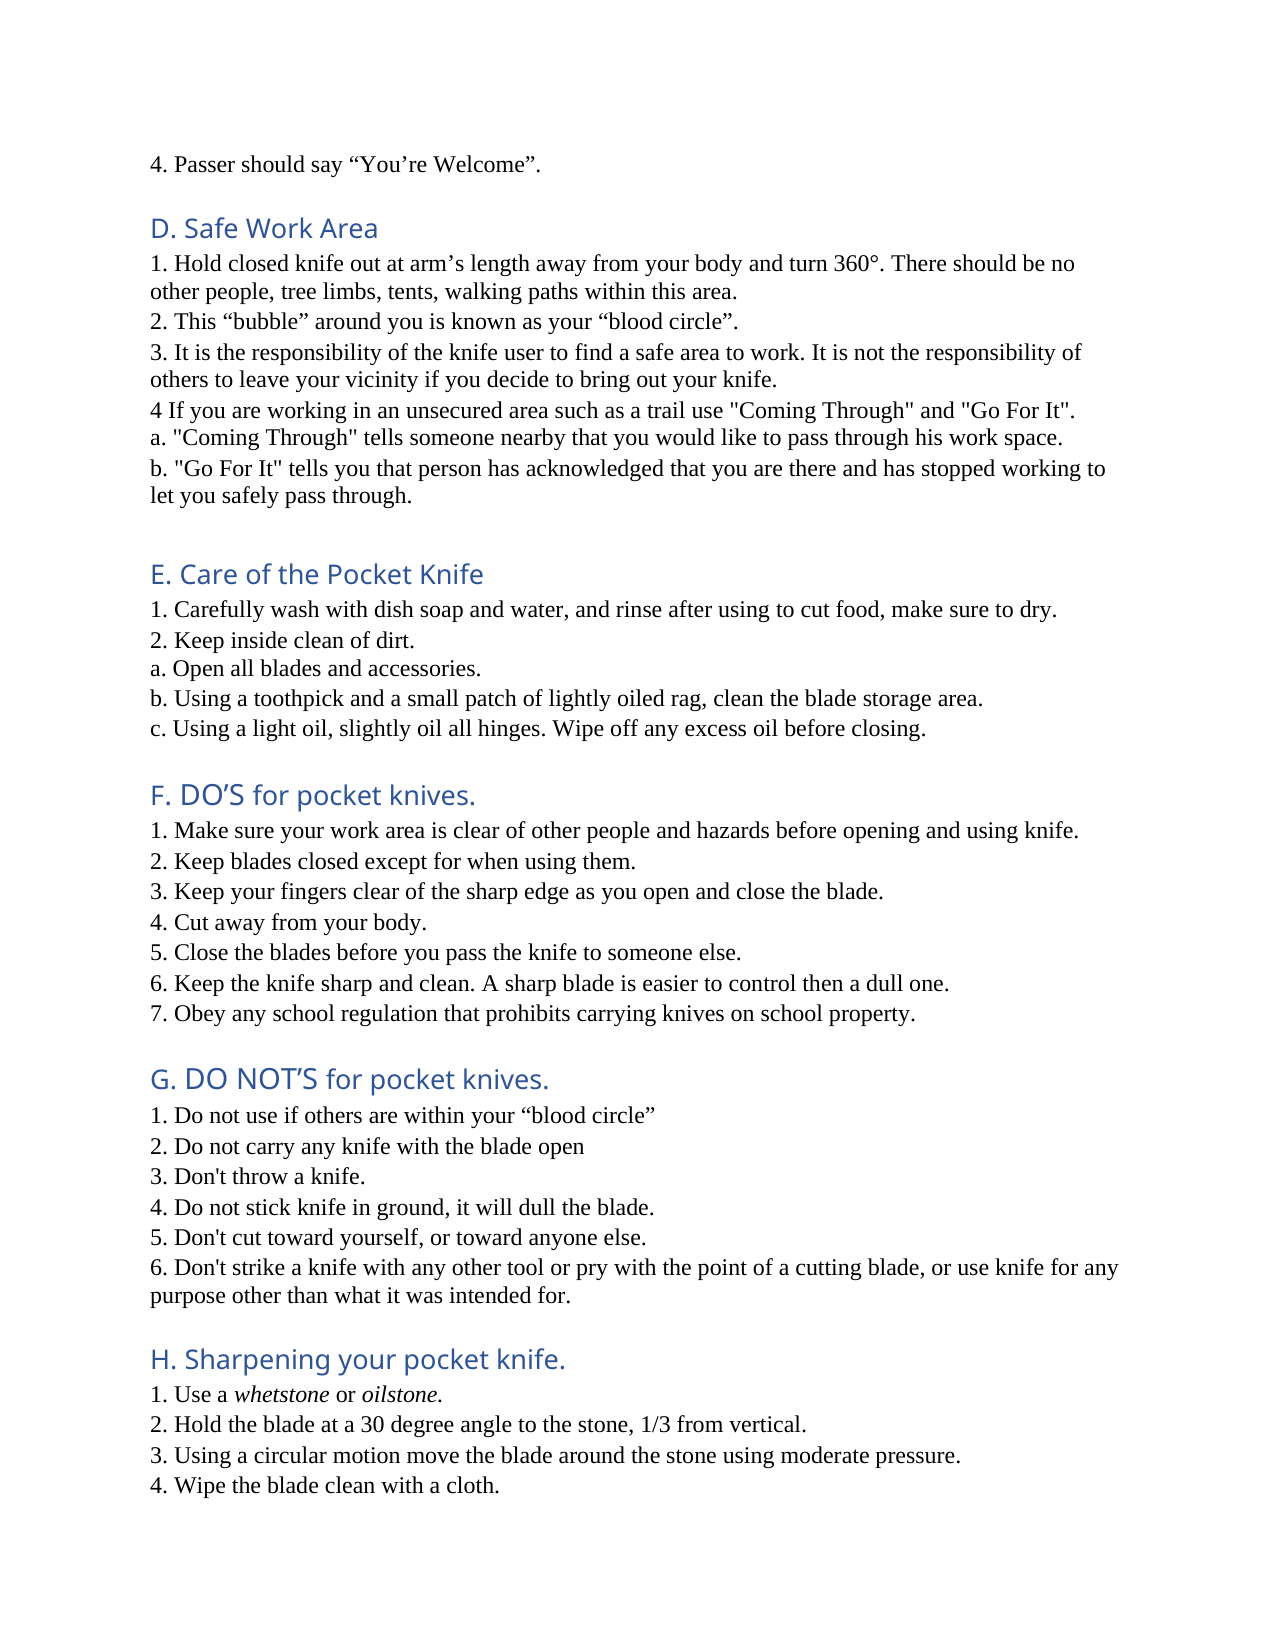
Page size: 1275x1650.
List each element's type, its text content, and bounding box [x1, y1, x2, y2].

text 6. Don't strike a knife with any other tool or pry with the point of a cutting blade, or use knife for any purpose other than what it was intended for. [150, 1253, 1125, 1308]
text 1. Hold closed knife out at arm’s length away from your body and turn 360°. There should be no other people, tree limbs, tents, walking paths within this area. [150, 249, 1125, 304]
text 1. Use a whetstone or oilstone. [150, 1380, 1125, 1408]
text 1. Do not use if others are within your “blood circle” [150, 1101, 1125, 1129]
text 4. Passer should say “You’re Welcome”. [150, 150, 1125, 178]
text a. Open all blades and accessories. [150, 653, 1125, 681]
text c. Using a light oil, slightly oil all hinges. Wipe off any excess oil before closing. [150, 714, 1125, 742]
text 7. Obey any school regulation that prohibits carrying knives on school property. [150, 999, 1125, 1027]
text 1. Make sure your work area is clear of other people and hazards before opening and using knife. [150, 817, 1125, 844]
text 4. Wipe the blade clean with a cloth. [150, 1471, 1125, 1499]
text a. "Coming Through" tells someone nearby that you would like to pass through his work space. [150, 423, 1125, 451]
text 4. Cut away from your body. [150, 908, 1125, 935]
text 4 If you are working in an unsecured area such as a trail use "Coming Through" and "Go For It". [150, 396, 1125, 423]
text 2. Keep blades closed except for when using them. [150, 847, 1125, 874]
text 2. This “bubble” around you is known as your “blood circle”. [150, 307, 1125, 335]
text b. "Go For It" tells you that person has acknowledged that you are there and has stopped working to let you safely pass through. [150, 454, 1125, 509]
subtitle F. DO’S for pocket knives. [150, 774, 1125, 813]
subtitle H. Sharpening your pocket knife. [150, 1340, 1125, 1377]
text 1. Carefully wash with dish soap and water, and rinse after using to cut food, make sure to dry. [150, 596, 1125, 623]
subtitle G. DO NOT’S for pocket knives. [150, 1058, 1125, 1098]
text 2. Hold the blade at a 30 degree angle to the stone, 1/3 from vertical. [150, 1411, 1125, 1438]
text 3. Keep your fingers clear of the sharp edge as you open and close the blade. [150, 877, 1125, 905]
subtitle D. Safe Work Area [150, 209, 1125, 246]
text 2. Do not carry any knife with the blade open [150, 1132, 1125, 1159]
text b. Using a toothpick and a small patch of lightly oiled rag, clean the blade storage area. [150, 684, 1125, 712]
text 2. Keep inside clean of dirt. [150, 626, 1125, 653]
subtitle E. Care of the Pocket Knife [150, 556, 1125, 593]
text 5. Close the blades before you pass the knife to someone else. [150, 938, 1125, 966]
text 6. Keep the knife sharp and clean. A sharp blade is easier to control then a dull one. [150, 969, 1125, 996]
text 3. Don't throw a knife. [150, 1162, 1125, 1190]
text 3. Using a circular motion move the blade around the stone using moderate pressure. [150, 1441, 1125, 1468]
text 5. Don't cut toward yourself, or toward anyone else. [150, 1223, 1125, 1251]
text 4. Do not stick knife in ground, it will dull the blade. [150, 1192, 1125, 1220]
text 3. It is the responsibility of the knife user to find a safe area to work. It is not the responsibility of others to leave your vicinity if you decide to bring out your knife. [150, 338, 1125, 393]
